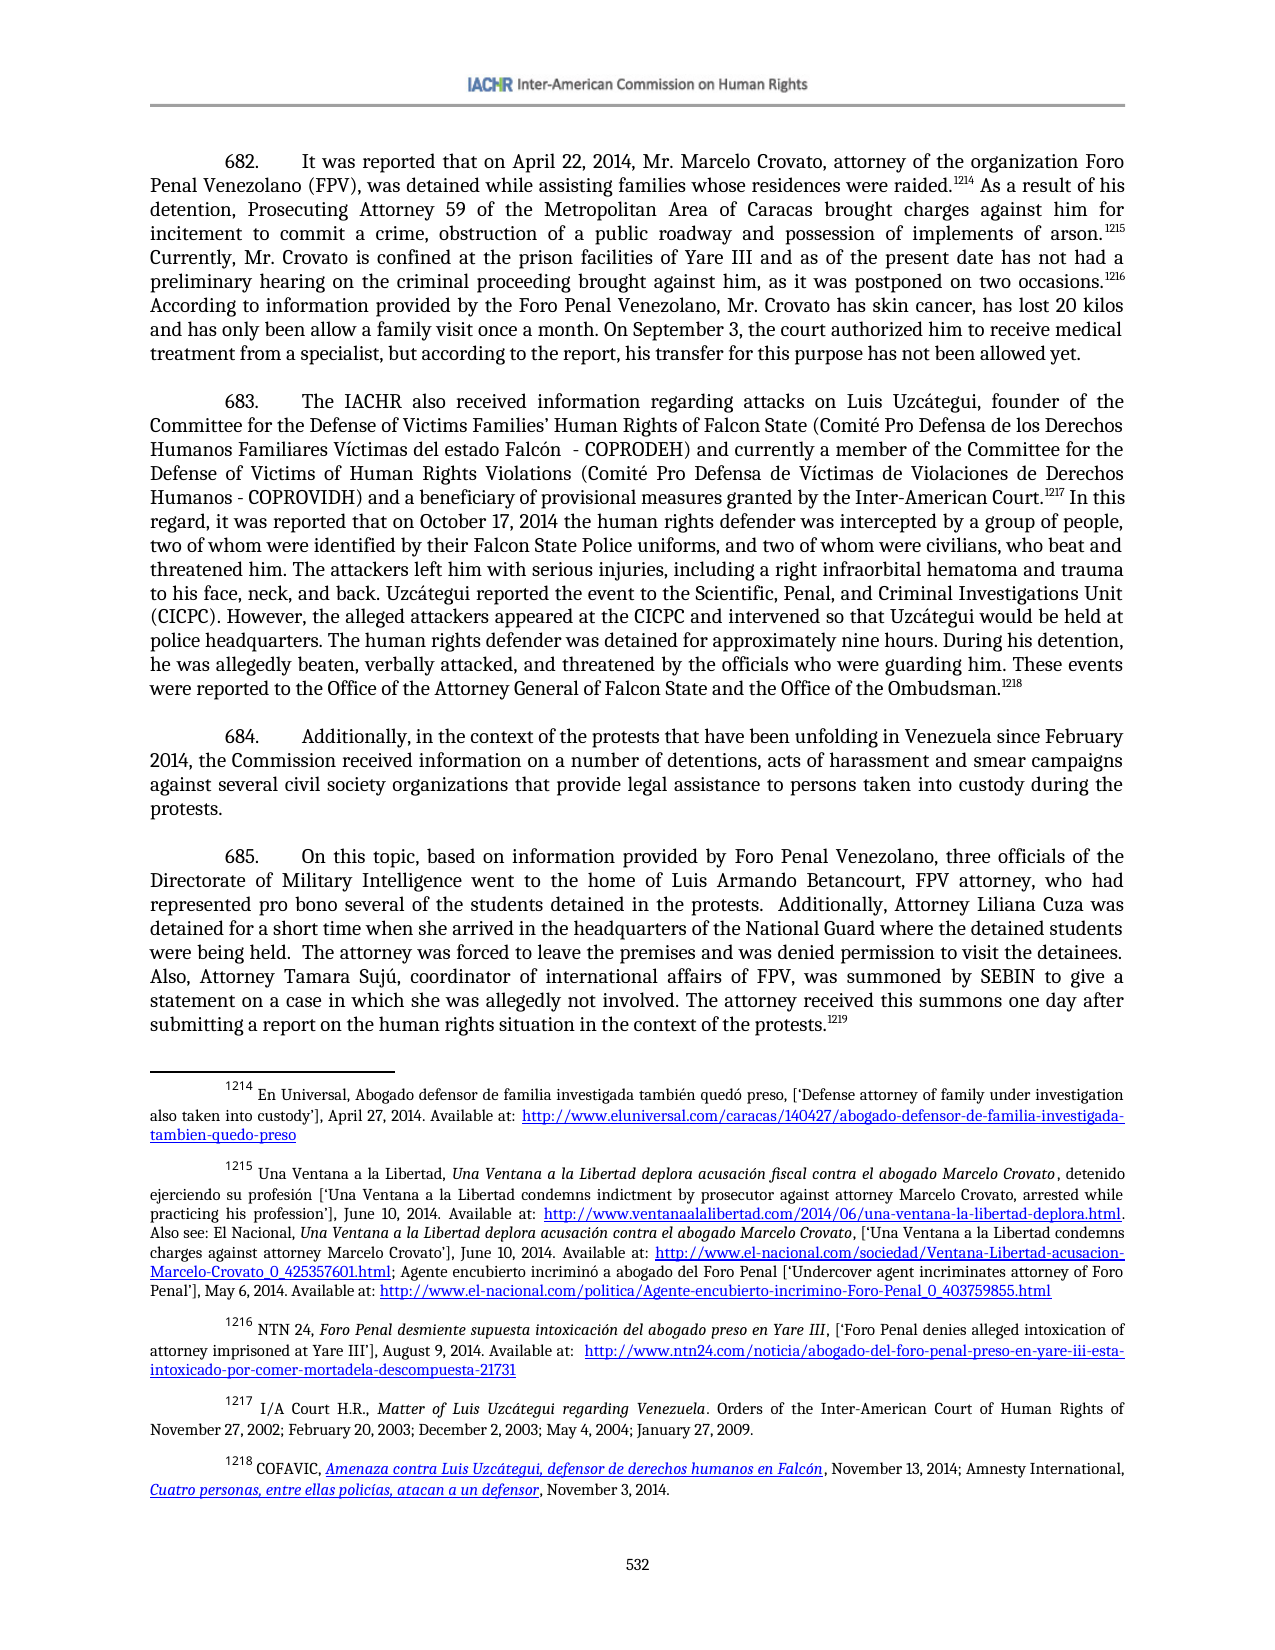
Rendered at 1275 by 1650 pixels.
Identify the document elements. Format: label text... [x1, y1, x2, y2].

list Additionally, in the context of the protests that have been unfolding in Venezuela since February 2014, the Commission received information on a number of detentions, acts of harassment and smear campaigns against several civil society organizations that provide legal assistance to persons taken into custody during the protests. [150, 725, 1125, 821]
list On this topic, based on information provided by Foro Penal Venezolano, three officials of the Directorate of Military Intelligence went to the home of Luis Armando Betancourt, FPV attorney, who had represented pro bono several of the students detained in the protests. Additionally, Attorney Liliana Cuza was detained for a short time when she arrived in the headquarters of the National Guard where the detained students were being held. The attorney was forced to leave the premises and was denied permission to visit the detainees. Also, Attorney Tamara Sujú, coordinator of international affairs of FPV, was summoned by SEBIN to give a statement on a case in which she was allegedly not involved. The attorney received this summons one day after submitting a report on the human rights situation in the context of the protests. [150, 845, 1125, 1036]
list The IACHR also received information regarding attacks on Luis Uzcátegui, founder of the Committee for the Defense of Victims Families’ Human Rights of Falcon State (Comité Pro Defensa de los Derechos Humanos Familiares Víctimas del estado Falcón - COPRODEH) and currently a member of the Committee for the Defense of Victims of Human Rights Violations (Comité Pro Defensa de Víctimas de Violaciones de Derechos Humanos - COPROVIDH) and a beneficiary of provisional measures granted by the Inter-American Court. In this regard, it was reported that on October 17, 2014 the human rights defender was intercepted by a group of people, two of whom were identified by their Falcon State Police uniforms, and two of whom were civilians, who beat and threatened him. The attackers left him with serious injuries, including a right infraorbital hematoma and trauma to his face, neck, and back. Uzcátegui reported the event to the Scientific, Penal, and Criminal Investigations Unit (CICPC). However, the alleged attackers appeared at the CICPC and intervened so that Uzcátegui would be held at police headquarters. The human rights defender was detained for approximately nine hours. During his detention, he was allegedly beaten, verbally attacked, and threatened by the officials who were guarding him. These events were reported to the Office of the Attorney General of Falcon State and the Office of the Ombudsman. [150, 389, 1125, 701]
list It was reported that on April 22, 2014, Mr. Marcelo Crovato, attorney of the organization Foro Penal Venezolano (FPV), was detained while assisting families whose residences were raided. As a result of his detention, Prosecuting Attorney 59 of the Metropolitan Area of Caracas brought charges against him for incitement to commit a crime, obstruction of a public roadway and possession of implements of arson. Currently, Mr. Crovato is confined at the prison facilities of Yare III and as of the present date has not had a preliminary hearing on the criminal proceeding brought against him, as it was postponed on two occasions. According to information provided by the Foro Penal Venezolano, Mr. Crovato has skin cancer, has lost 20 kilos and has only been allow a family visit once a month. On September 3, the court authorized him to receive medical treatment from a specialist, but according to the report, his transfer for this purpose has not been allowed yet. [150, 150, 1125, 366]
picture [456, 74, 819, 94]
